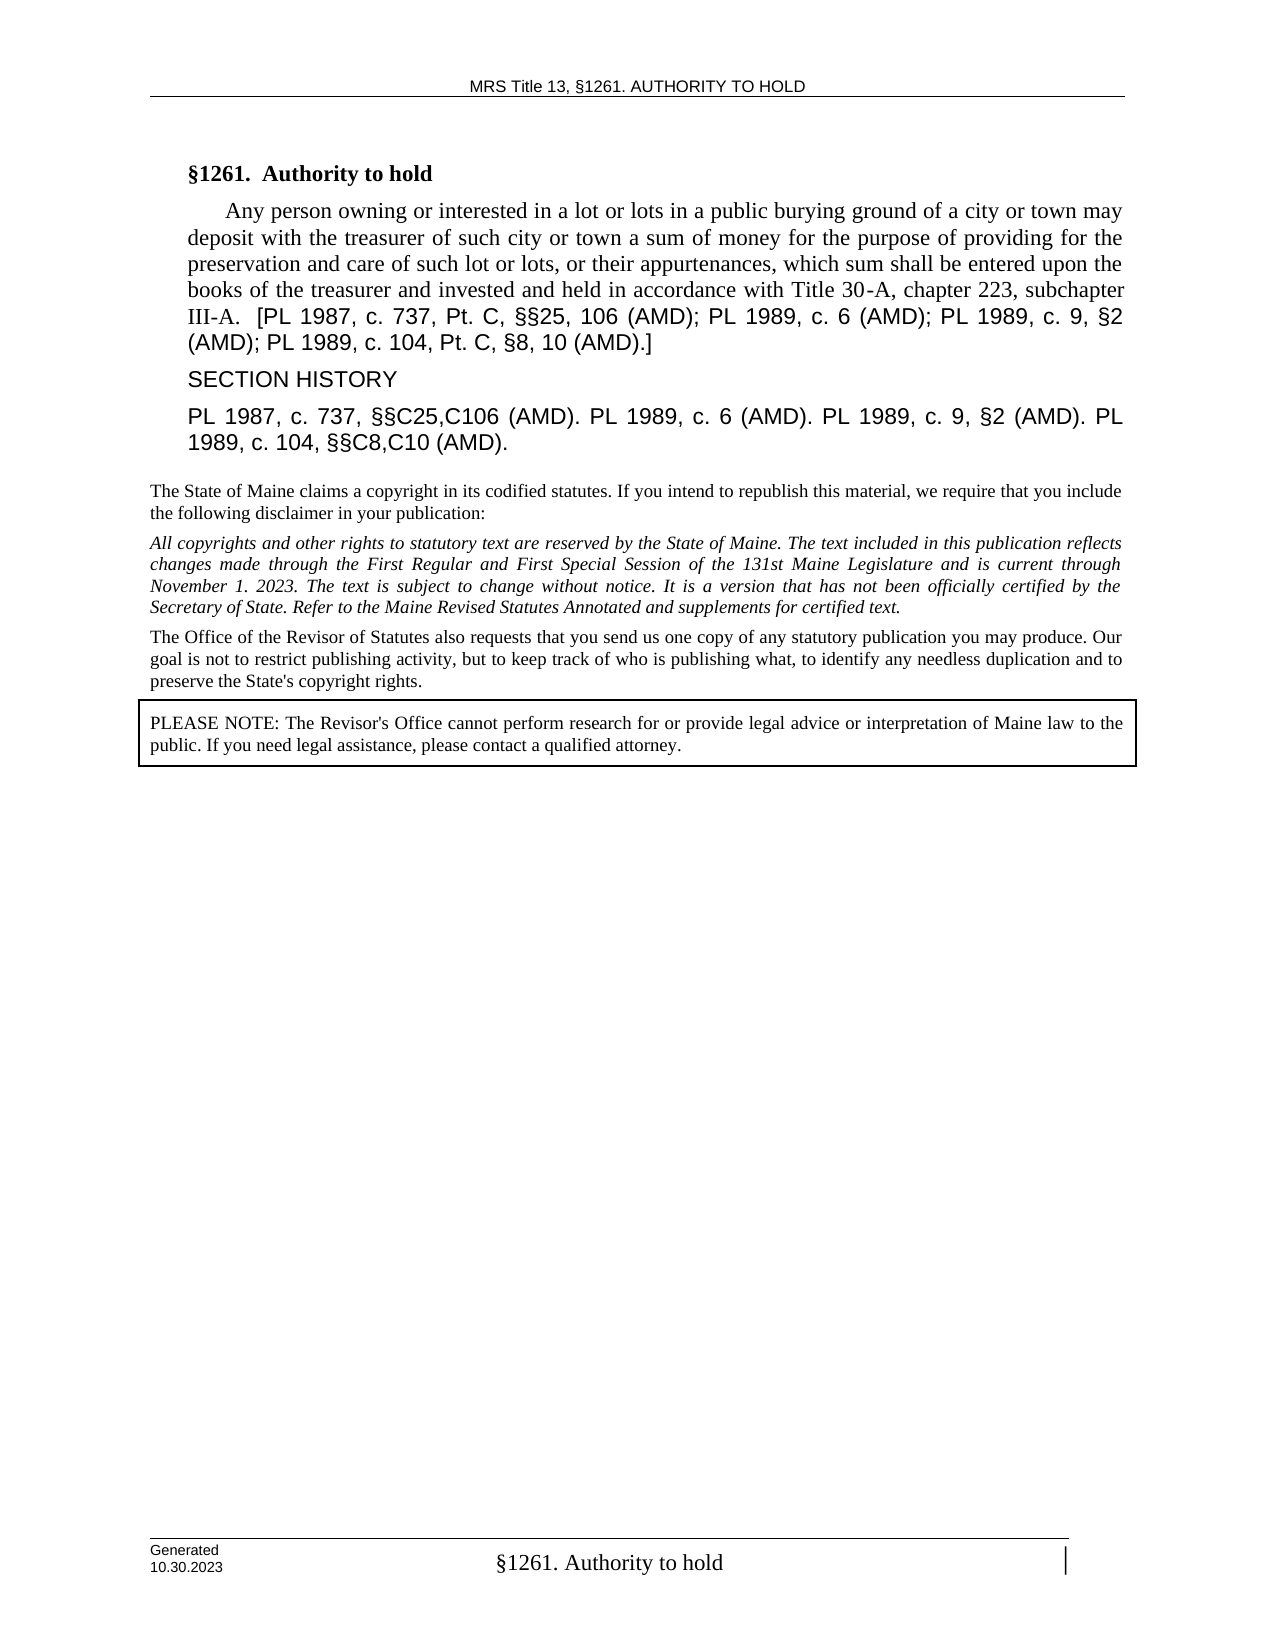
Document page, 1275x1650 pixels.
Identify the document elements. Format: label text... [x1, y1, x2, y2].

text Any person owning or interested in a lot or lots in a public burying ground of a city or town may deposit with the treasurer of such city or town a sum of money for the purpose of providing for the preservation and care of such lot or lots, or their appurtenances, which sum shall be entered upon the books of the treasurer and invested and held in accordance with Title 30‑A, chapter 223, subchapter III‑A. [PL 1987, c. 737, Pt. C, §§25, 106 (AMD); PL 1989, c. 6 (AMD); PL 1989, c. 9, §2 (AMD); PL 1989, c. 104, Pt. C, §8, 10 (AMD).] [187, 197, 1125, 355]
text The State of Maine claims a copyright in its codified statutes. If you intend to republish this material, we require that you include the following disclaimer in your publication: [150, 480, 1125, 523]
text The Office of the Revisor of Statutes also requests that you send us one copy of any statutory publication you may produce. Our goal is not to restrict publishing activity, but to keep track of who is publishing what, to identify any needless duplication and to preserve the State's copyright rights. [150, 626, 1125, 691]
text All copyrights and other rights to statutory text are reserved by the State of Maine. The text included in this publication reflects changes made through the First Regular and First Special Session of the 131st Maine Legislature and is current through November 1. 2023 . The text is subject to change without notice. It is a version that has not been officially certified by the Secretary of State. Refer to the Maine Revised Statutes Annotated and supplements for certified text. [150, 532, 1125, 618]
text PLEASE NOTE: The Revisor's Office cannot perform research for or provide legal advice or interpretation of Maine law to the public. If you need legal assistance, please contact a qualified attorney. [140, 701, 1135, 765]
text PL 1987, c. 737, §§C25,C106 (AMD). PL 1989, c. 6 (AMD). PL 1989, c. 9, §2 (AMD). PL 1989, c. 104, §§C8,C10 (AMD). [187, 403, 1125, 455]
text SECTION HISTORY [187, 366, 1125, 392]
text §1261. Authority to hold [187, 160, 1125, 187]
